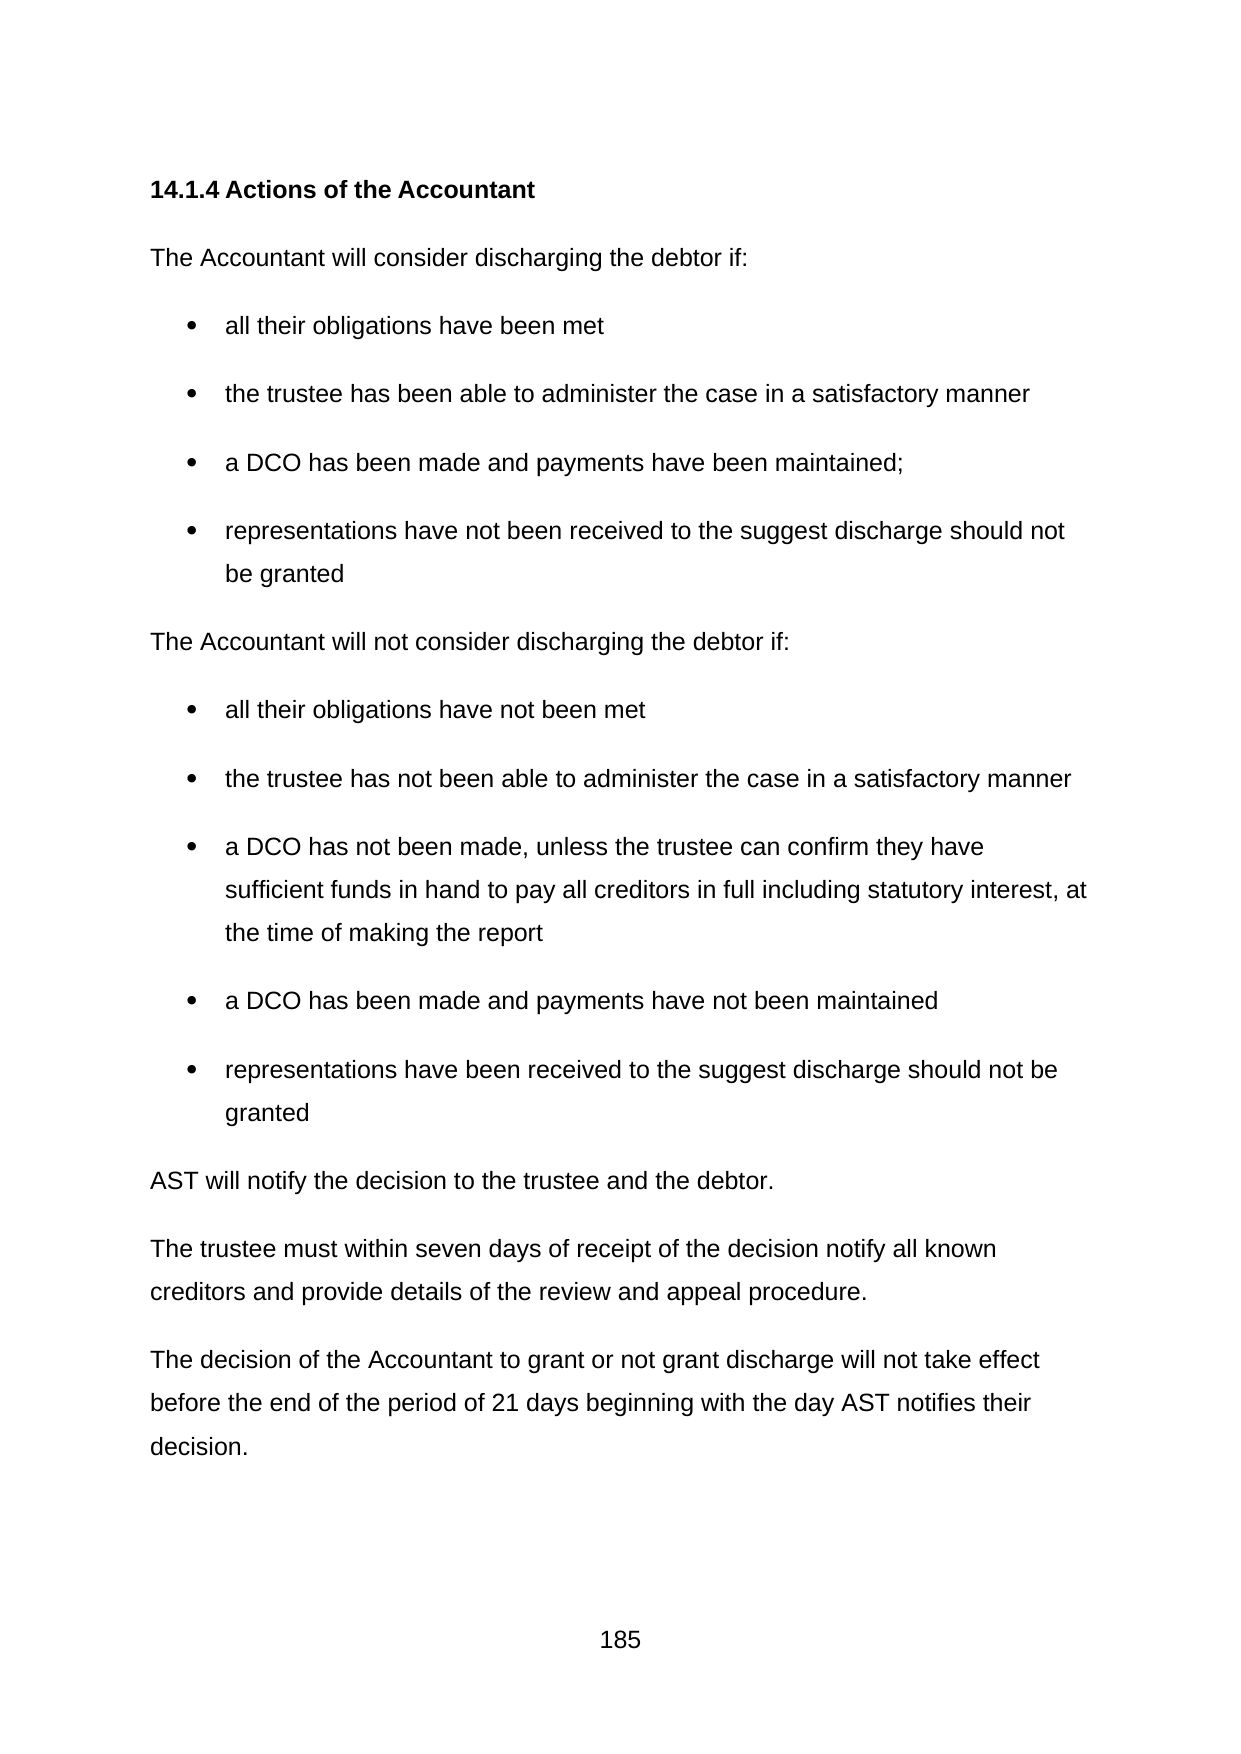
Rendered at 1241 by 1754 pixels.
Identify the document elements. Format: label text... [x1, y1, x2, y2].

list the trustee has not been able to administer the case in a satisfactory manner [187, 764, 1090, 792]
subtitle Actions of the Accountant [150, 175, 1090, 204]
list representations have not been received to the suggest discharge should not be granted [187, 516, 1090, 588]
list all their obligations have been met [187, 311, 1090, 340]
text AST will notify the decision to the trustee and the debtor. [150, 1166, 1090, 1195]
list all their obligations have not been met [187, 695, 1090, 724]
list a DCO has not been made, unless the trustee can confirm they have sufficient funds in hand to pay all creditors in full including statutory interest, at the time of making the report [187, 832, 1090, 947]
list a DCO has been made and payments have not been maintained [187, 986, 1090, 1015]
text The Accountant will consider discharging the debtor if: [150, 243, 1090, 272]
text The Accountant will not consider discharging the debtor if: [150, 627, 1090, 656]
text The trustee must within seven days of receipt of the decision notify all known creditors and provide details of the review and appeal procedure. [150, 1234, 1090, 1306]
list representations have been received to the suggest discharge should not be granted [187, 1054, 1090, 1127]
list the trustee has been able to administer the case in a satisfactory manner [187, 379, 1090, 408]
list a DCO has been made and payments have been maintained; [187, 448, 1090, 477]
text The decision of the Accountant to grant or not grant discharge will not take effect before the end of the period of 21 days beginning with the day AST notifies their decision. [150, 1345, 1090, 1460]
